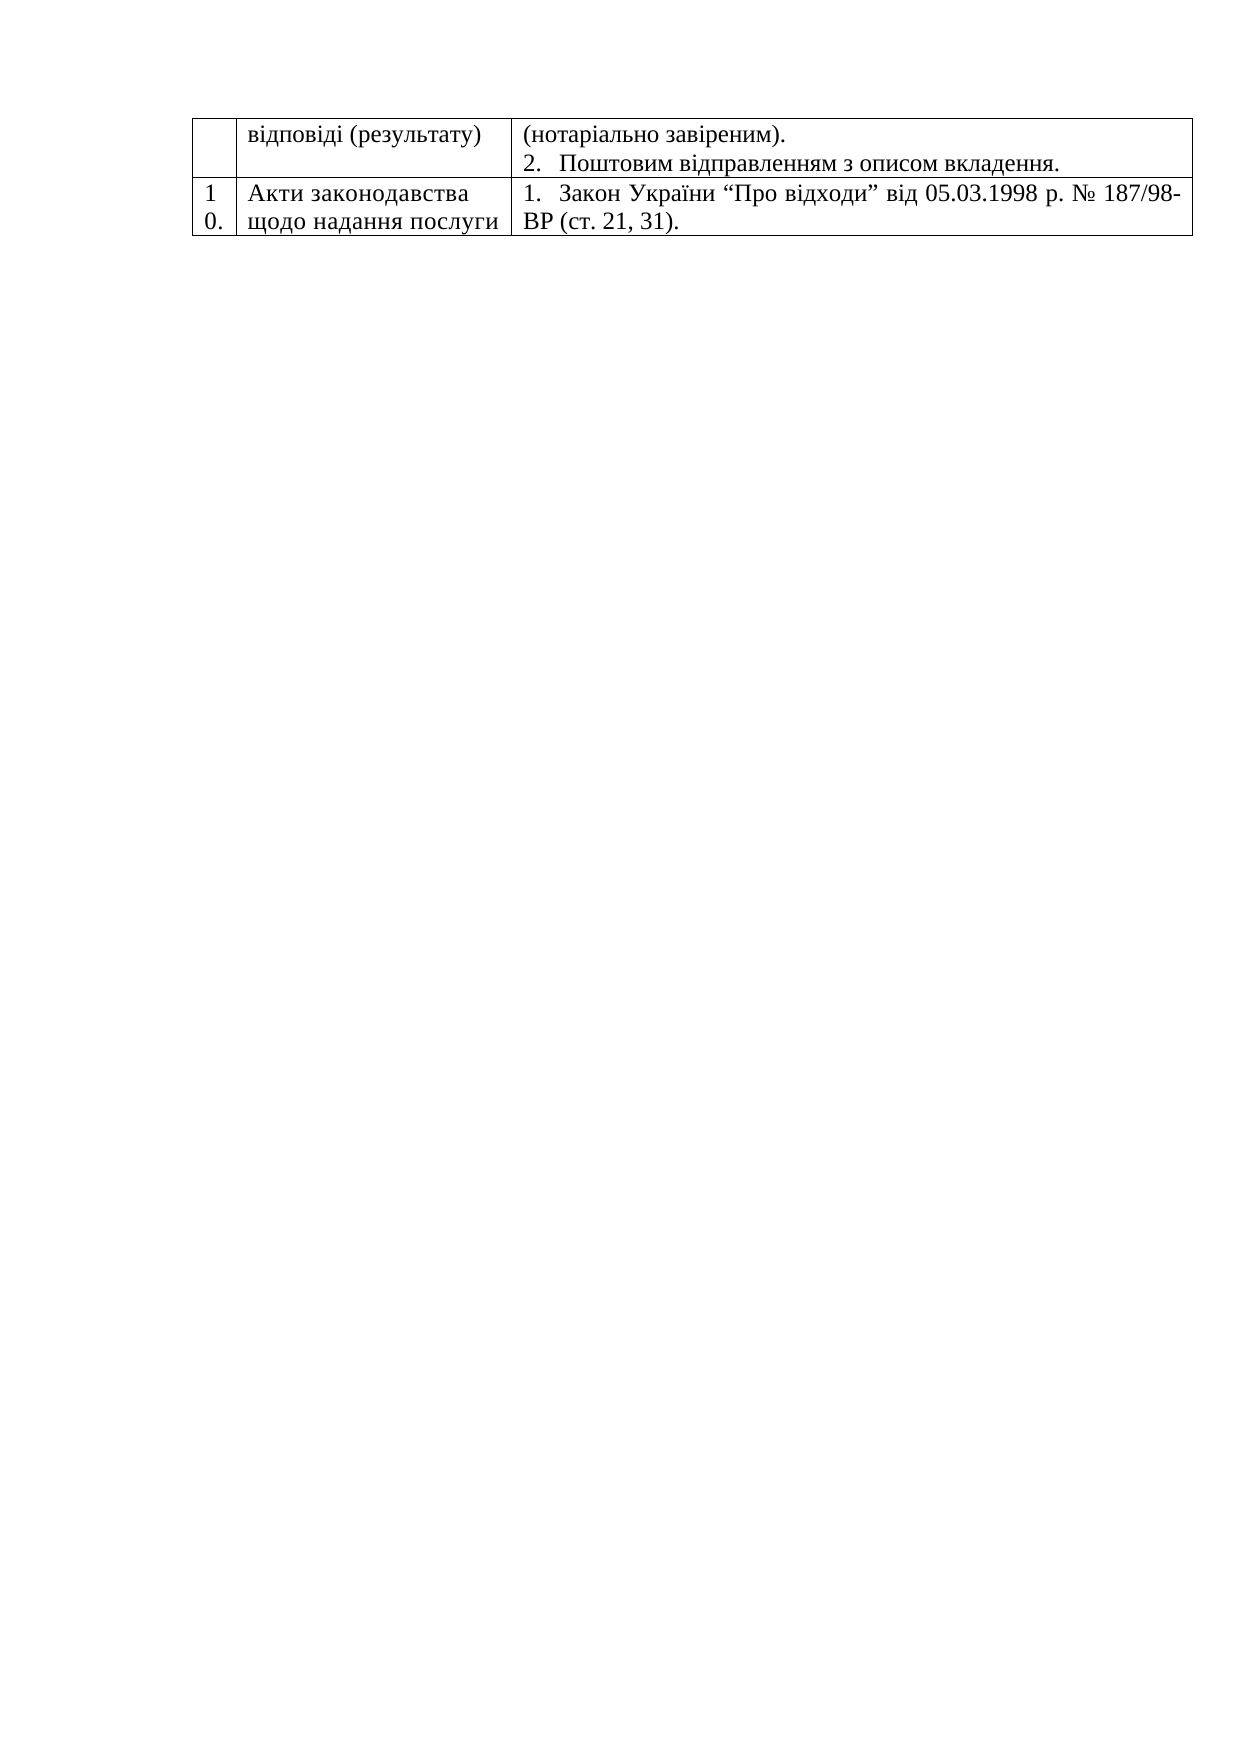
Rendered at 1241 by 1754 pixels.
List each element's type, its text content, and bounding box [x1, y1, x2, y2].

table_cell Закон України “Про відходи” від 05.03.1998 р. № 187/98-ВР (ст. 21, 31). [512, 178, 1192, 235]
table_cell 10. [193, 178, 236, 235]
table_cell Акти законодавства щодо надання послуги [237, 178, 511, 235]
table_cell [512, 119, 1192, 177]
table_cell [237, 119, 511, 177]
table_cell 9. [193, 119, 236, 177]
